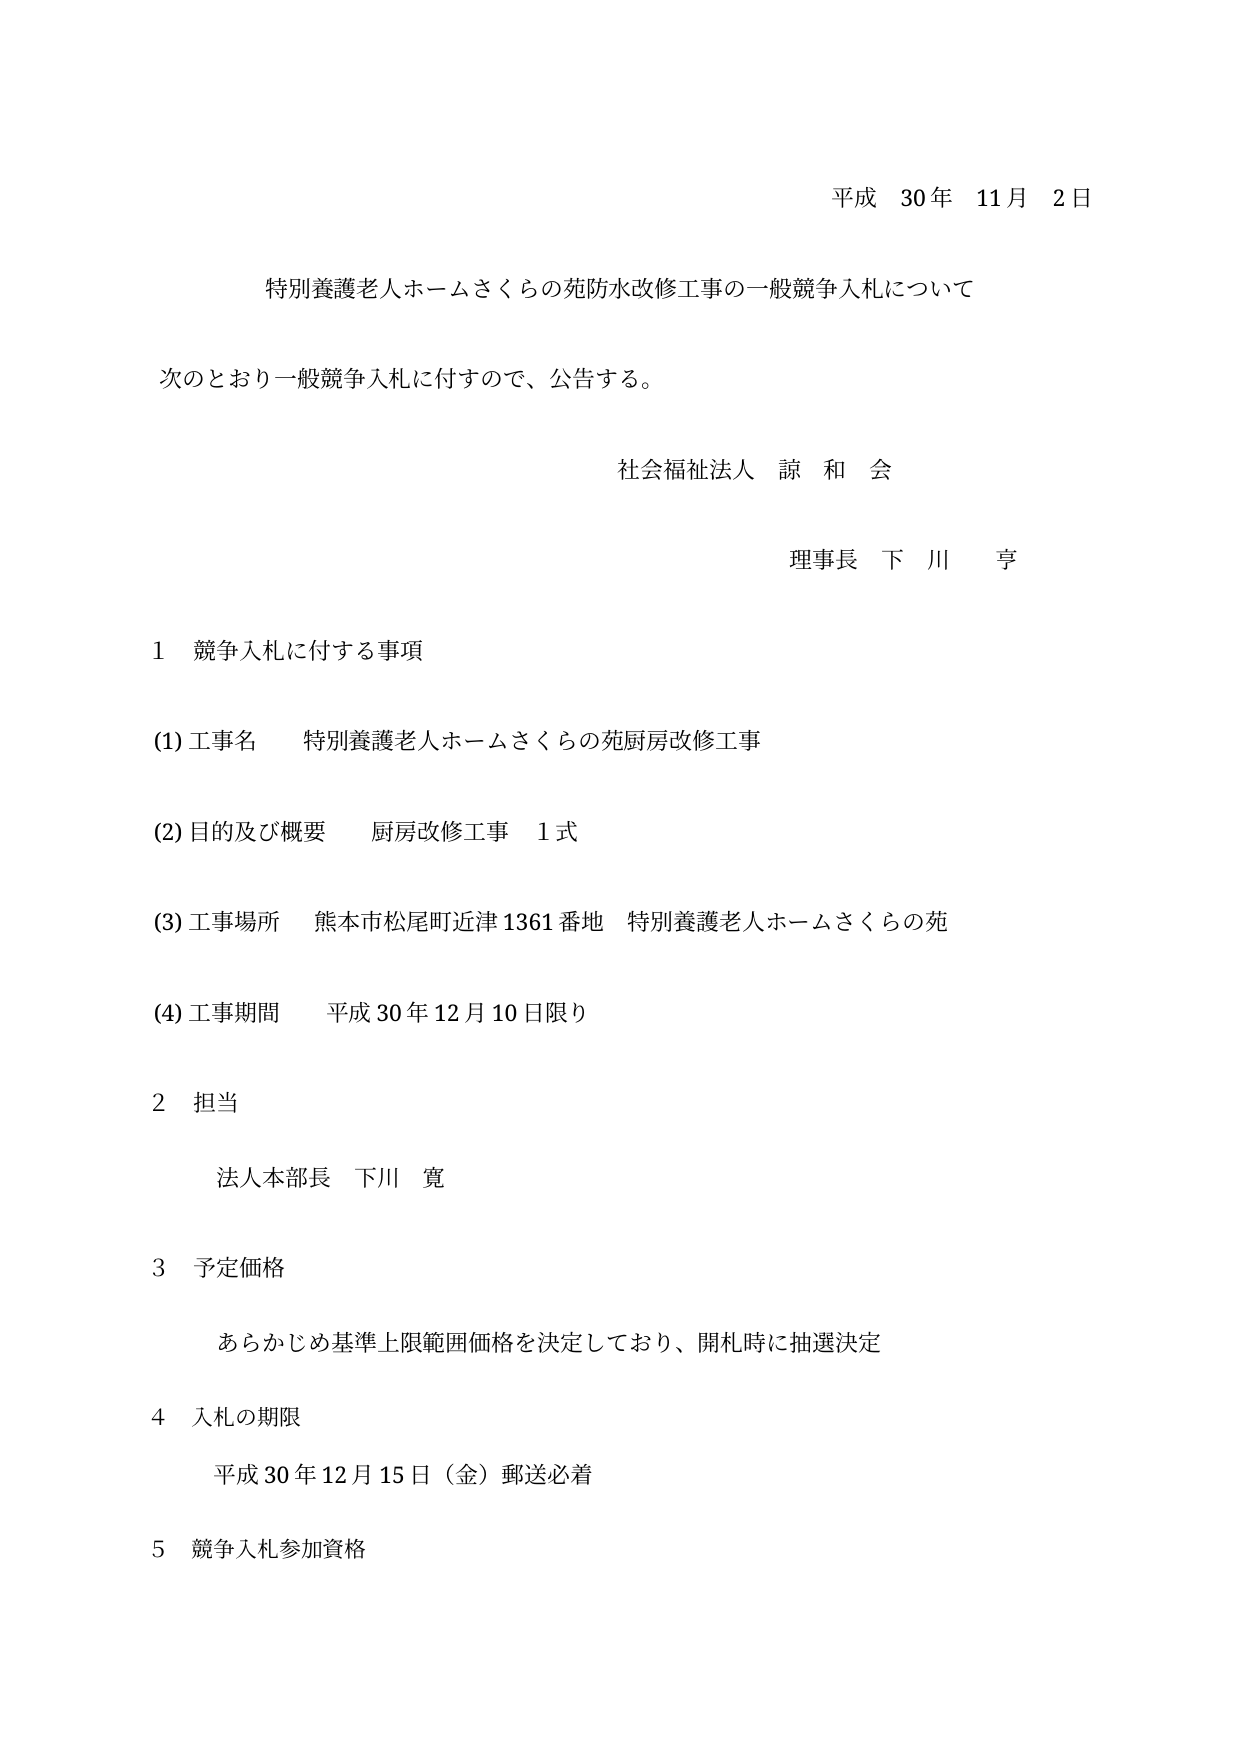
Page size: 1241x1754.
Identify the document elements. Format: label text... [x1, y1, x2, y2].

text ３ 予定価格 あらかじめ基準上限範囲価格を決定しており、開札時に抽選決定 [148, 1234, 1092, 1374]
text ４ 入札の期限 平成30年12月15日（金）郵送必着 [148, 1399, 1092, 1506]
text 平成 30年 11月 2日 [148, 164, 1092, 229]
text ２ 担当 法人本部長 下川 寛 [148, 1069, 1092, 1209]
text 特別養護老人ホームさくらの苑防水改修工事の一般競争入札について [148, 255, 1092, 319]
text ５ 競争入札参加資格 特に問わない。 [148, 1532, 1092, 1564]
text (2) 目的及び概要 厨房改修工事 １式 [148, 798, 1092, 863]
text 社会福祉法人 諒 和 会 [148, 436, 1092, 501]
text 次のとおり一般競争入札に付すので、公告する。 [148, 345, 1092, 410]
text (3) 工事場所 熊本市松尾町近津1361番地 特別養護老人ホームさくらの苑 [148, 888, 1092, 953]
text (4) 工事期間 平成30年12月10日限り [148, 979, 1092, 1044]
text (1) 工事名 特別養護老人ホームさくらの苑厨房改修工事 [148, 707, 1092, 772]
text １ 競争入札に付する事項 [148, 617, 1092, 682]
text 理事長 下 川 亨 [148, 526, 1092, 591]
